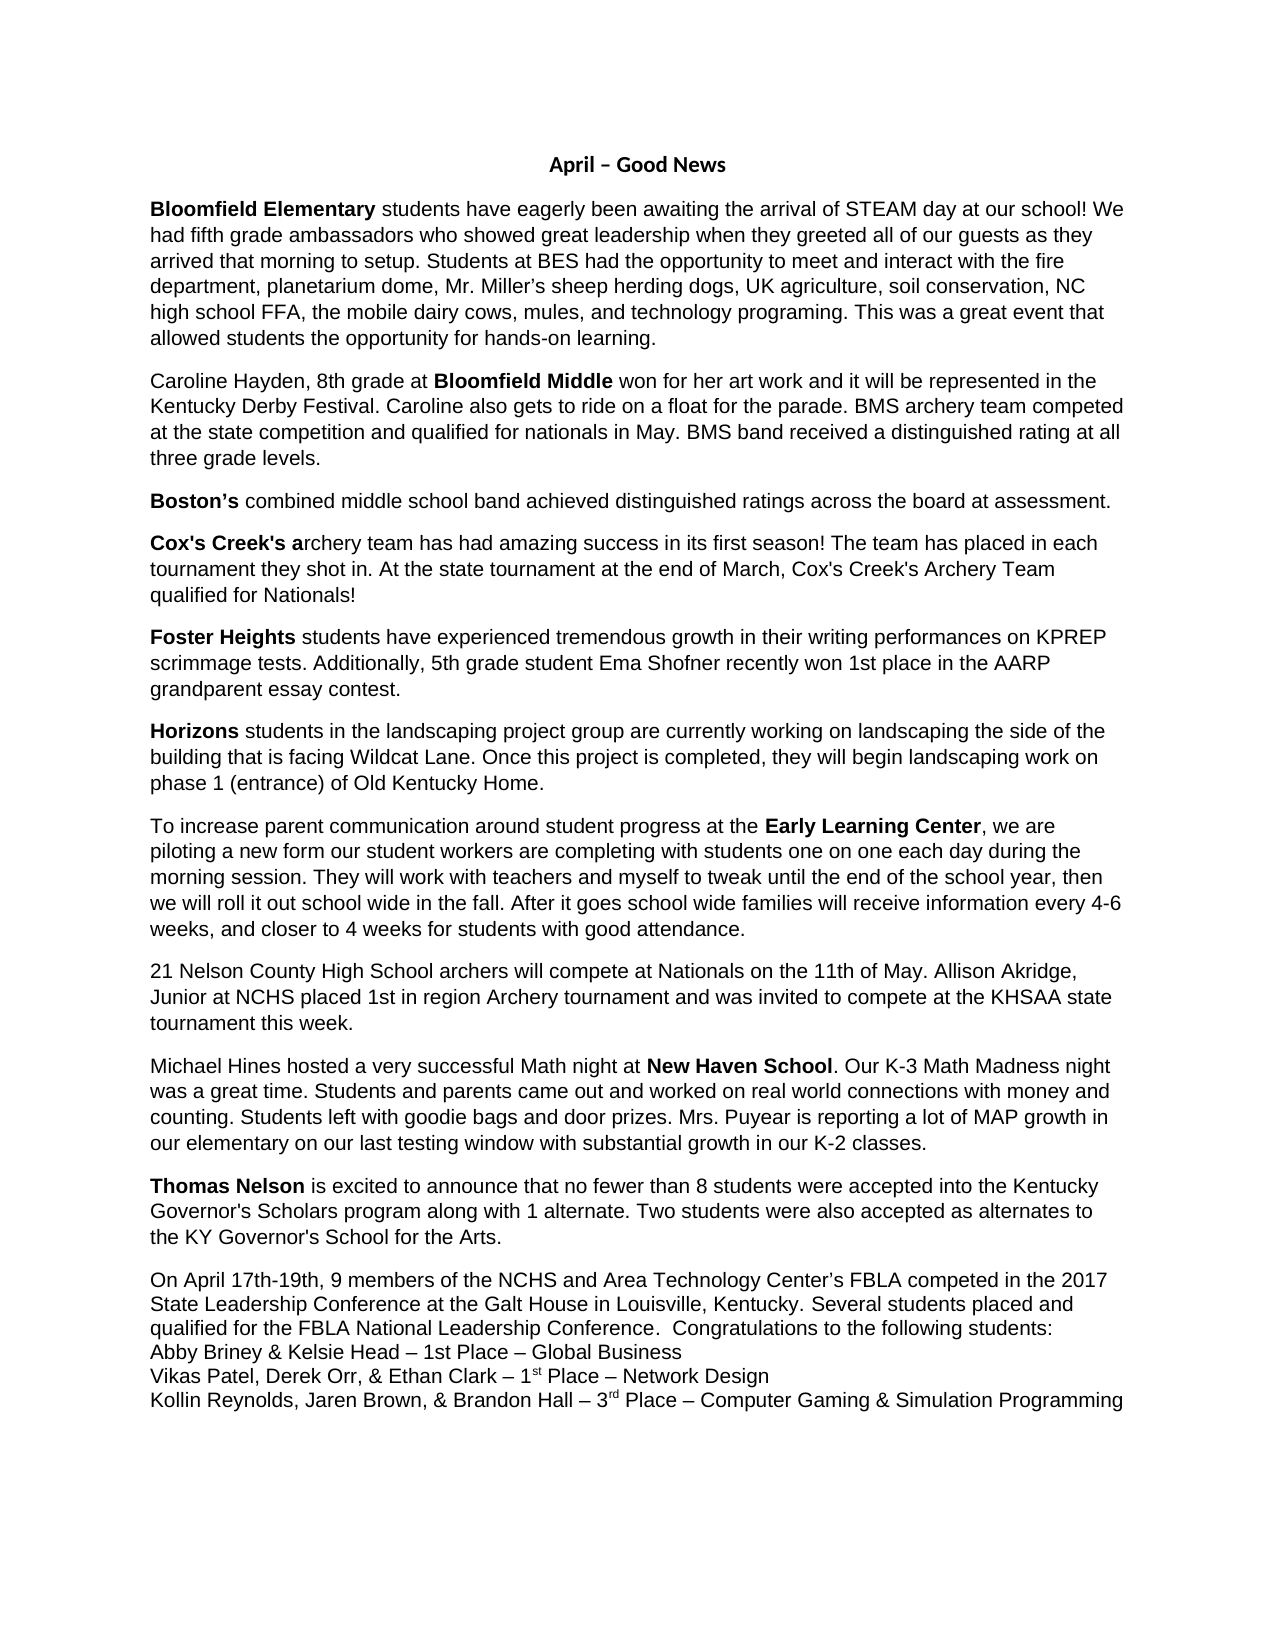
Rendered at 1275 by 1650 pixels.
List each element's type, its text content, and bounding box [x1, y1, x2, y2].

text Horizons students in the landscaping project group are currently working on landscaping the side of the building that is facing Wildcat Lane. Once this project is completed, they will begin landscaping work on phase 1 (entrance) of Old Kentucky Home. [150, 719, 1125, 795]
text Foster Heights students have experienced tremendous growth in their writing performances on KPREP scrimmage tests. Additionally, 5th grade student Ema Shofner recently won 1st place in the AARP grandparent essay contest. [150, 625, 1125, 701]
text Kollin Reynolds, Jaren Brown, & Brandon Hall – 3rd Place – Computer Gaming & Simulation Programming [150, 1387, 1125, 1411]
text Thomas Nelson is excited to announce that no fewer than 8 students were accepted into the Kentucky Governor's Scholars program along with 1 alternate. Two students were also accepted as alternates to the KY Governor's School for the Arts. [150, 1173, 1125, 1249]
text Michael Hines hosted a very successful Math night at New Haven School. Our K-3 Math Madness night was a great time. Students and parents came out and worked on real world connections with money and counting. Students left with goodie bags and door prizes. Mrs. Puyear is reporting a lot of MAP growth in our elementary on our last testing window with substantial growth in our K-2 classes. [150, 1053, 1125, 1155]
text Vikas Patel, Derek Orr, & Ethan Clark – 1st Place – Network Design [150, 1363, 1125, 1387]
text April – Good News [150, 150, 1125, 178]
text Cox's Creek's archery team has had amazing success in its first season! The team has placed in each tournament they shot in. At the state tournament at the end of March, Cox's Creek's Archery Team qualified for Nationals! [150, 531, 1125, 607]
text Boston’s combined middle school band achieved distinguished ratings across the board at assessment. [150, 488, 1125, 512]
text To increase parent communication around student progress at the Early Learning Center, we are piloting a new form our student workers are completing with students one on one each day during the morning session. They will work with teachers and myself to tweak until the end of the school year, then we will roll it out school wide in the fall. After it goes school wide families will receive information every 4-6 weeks, and closer to 4 weeks for students with good attendance. [150, 813, 1125, 941]
text On April 17th-19th, 9 members of the NCHS and Area Technology Center’s FBLA competed in the 2017 State Leadership Conference at the Galt House in Louisville, Kentucky. Several students placed and qualified for the FBLA National Leadership Conference. Congratulations to the following students: Abby Briney & Kelsie Head – 1st Place – Global Business [150, 1268, 1125, 1363]
text 21 Nelson County High School archers will compete at Nationals on the 11th of May. Allison Akridge, Junior at NCHS placed 1st in region Archery tournament and was invited to compete at the KHSAA state tournament this week. [150, 959, 1125, 1035]
text Caroline Hayden, 8th grade at Bloomfield Middle won for her art work and it will be represented in the Kentucky Derby Festival. Caroline also gets to ride on a float for the parade. BMS archery team competed at the state competition and qualified for nationals in May. BMS band received a distinguished rating at all three grade levels. [150, 418, 1125, 470]
text Bloomfield Elementary students have eagerly been awaiting the arrival of STEAM day at our school! We had fifth grade ambassadors who showed great leadership when they greeted all of our guests as they arrived that morning to setup. Students at BES had the opportunity to meet and interact with the fire department, planetarium dome, Mr. Miller’s sheep herding dogs, UK agriculture, soil conservation, NC high school FFA, the mobile dairy cows, mules, and technology programing. This was a great event that allowed students the opportunity for hands-on learning. [150, 221, 1125, 350]
text Caroline Hayden, 8th grade at Bloomfield Middle won for her art work and it will be represented in the Kentucky Derby Festival. Caroline also gets to ride on a float for the parade. BMS archery team competed at the state competition and qualified for nationals in May. BMS band received a distinguished rating at all three grade levels. [150, 368, 1125, 394]
